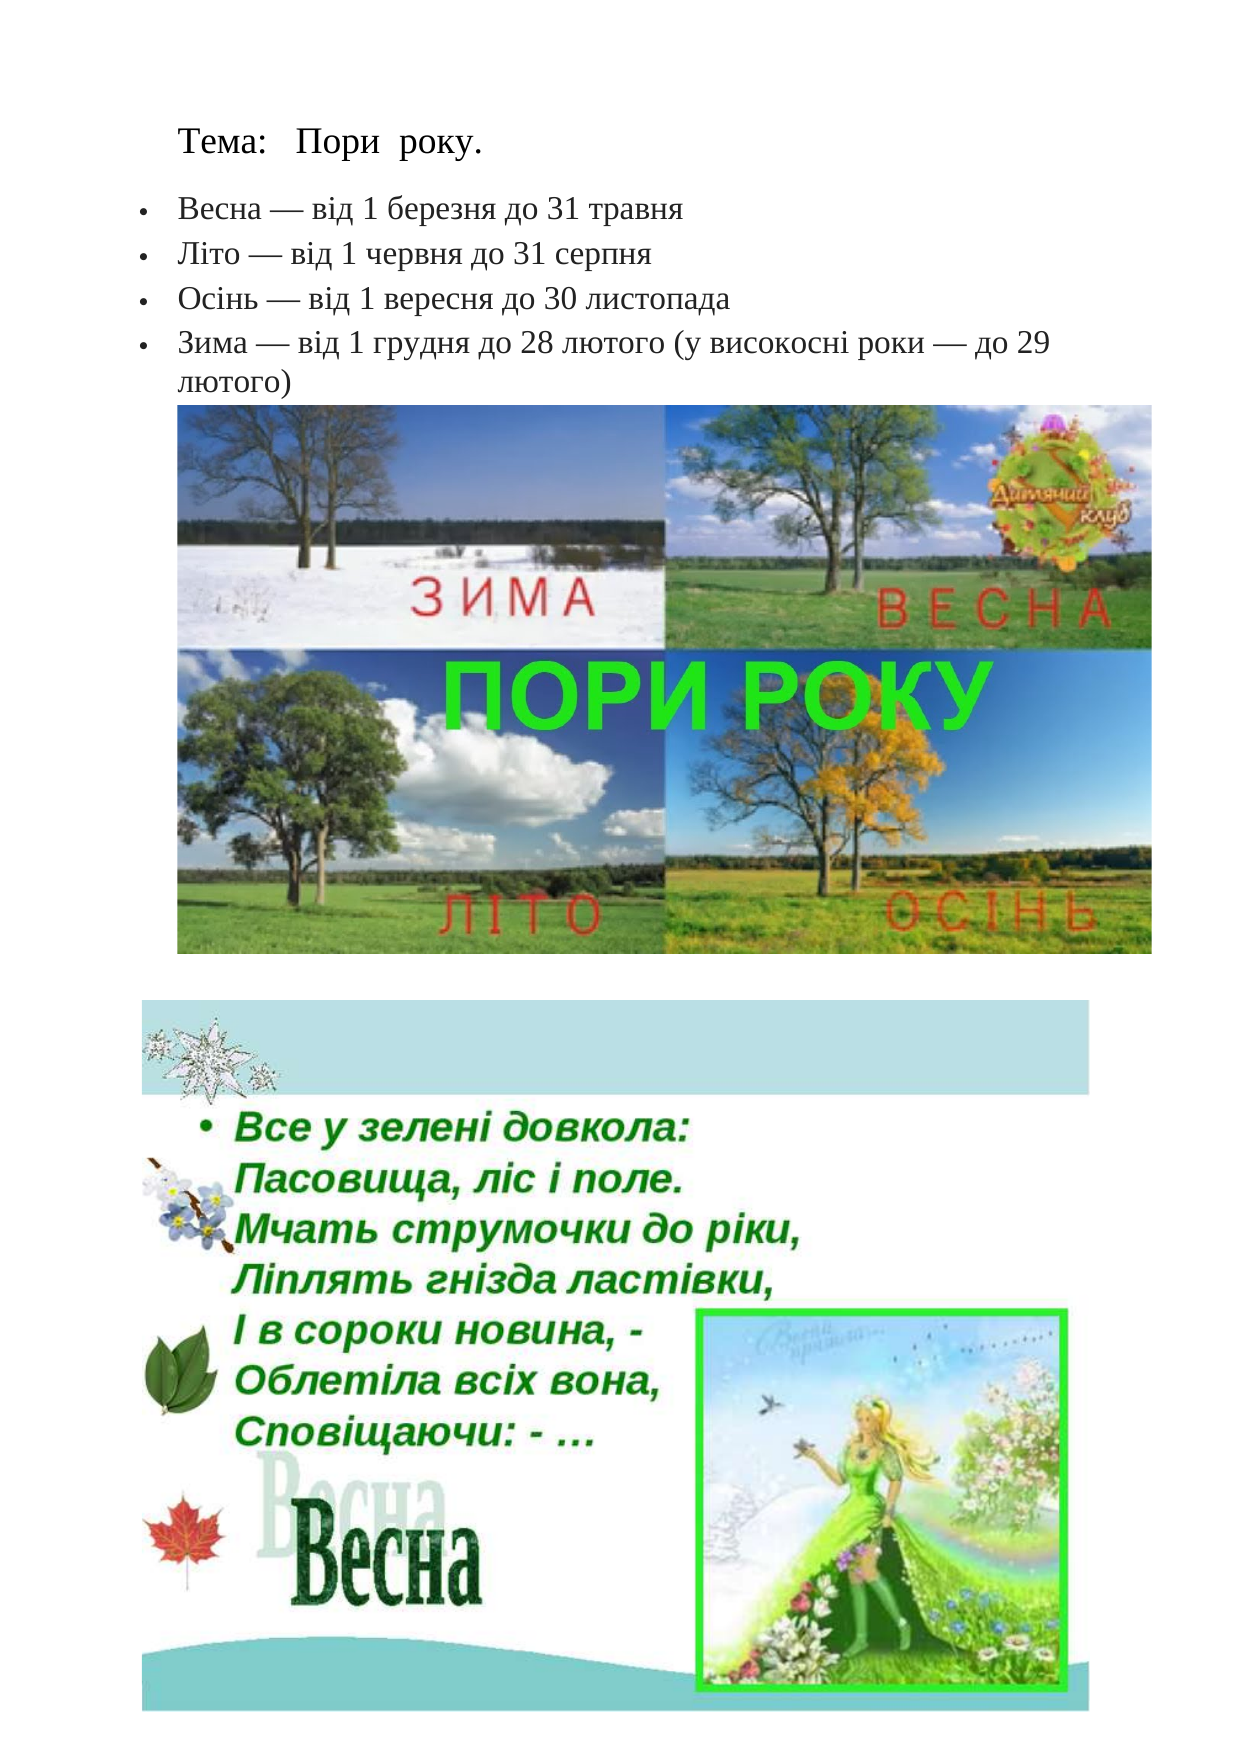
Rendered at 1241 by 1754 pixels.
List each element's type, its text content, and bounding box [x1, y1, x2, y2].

picture [141, 1000, 1090, 1712]
text Тема: Пори року. [177, 118, 1152, 161]
list Весна — від 1 березня до 31 травня [140, 188, 1152, 227]
picture [177, 405, 1152, 954]
list Літо — від 1 червня до 31 серпня [140, 233, 1152, 272]
list Зима — від 1 грудня до 28 лютого (у високосні роки — до 29 лютого) [140, 323, 1152, 399]
list Осінь — від 1 вересня до 30 листопада [140, 278, 1152, 316]
